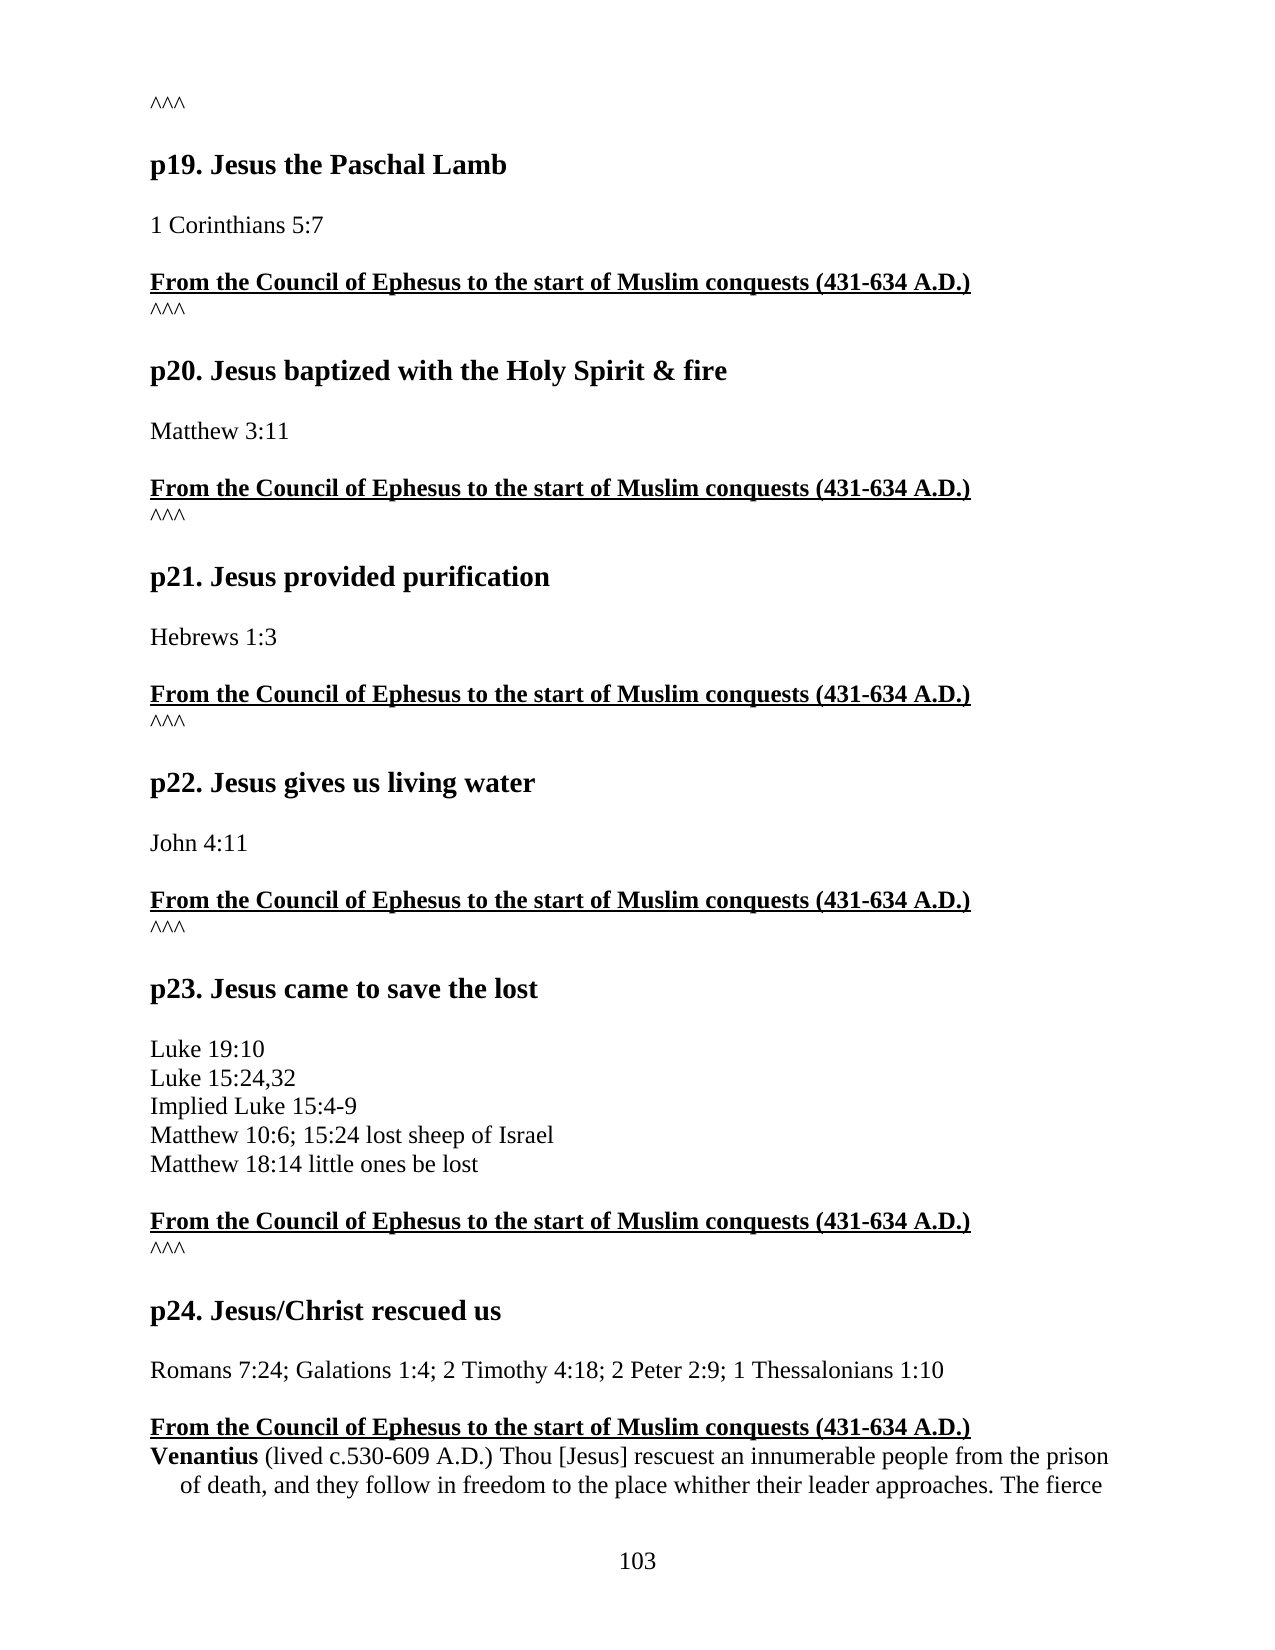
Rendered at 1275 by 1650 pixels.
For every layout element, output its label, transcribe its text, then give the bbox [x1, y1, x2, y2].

text From the Council of to the start of Muslim conquests (431-634 A.D.) [150, 885, 1125, 914]
text ^^^ [150, 1235, 1125, 1264]
text ^^^ [150, 914, 1125, 943]
text Implied Luke 15:4-9 [150, 1091, 1125, 1120]
text ^^^ [150, 502, 1125, 531]
text ^^^ [150, 90, 1125, 119]
text 1 Corinthians 5:7 [150, 210, 1125, 238]
text Romans 7:24; ons 1:4; 2 Timothy 4:18; 2 Peter 2:9; 1 Thessalonians 1:10 [150, 1355, 1125, 1384]
subtitle p20. Jesus baptized with the Holy Spirit & fire [150, 353, 1125, 387]
text Matthew 18:14 little ones be lost [150, 1149, 1125, 1178]
text From the Council of to the start of Muslim conquests (431-634 A.D.) [150, 473, 1125, 502]
text From the Council of to the start of Muslim conquests (431-634 A.D.) [150, 679, 1125, 708]
text Matthew 3:11 [150, 416, 1125, 444]
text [150, 267, 1125, 296]
text From the Council of to the start of Muslim conquests (431-634 A.D.) [150, 1412, 1125, 1441]
text Hebrews 1:3 [150, 622, 1125, 651]
subtitle p23. Jesus came to save the lost [150, 972, 1125, 1005]
text ^^^ [150, 296, 1125, 325]
text ^^^ [150, 708, 1125, 737]
subtitle p21. Jesus provided purification [150, 559, 1125, 593]
text From the Council of to the start of Muslim conquests (431-634 A.D.) [150, 1206, 1125, 1235]
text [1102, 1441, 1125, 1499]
subtitle p22. Jesus gives us living water [150, 766, 1125, 799]
text John 4:11 [150, 828, 1125, 857]
text Matthew 10:6; 15:24 lost sheep of [150, 1120, 1125, 1149]
text Luke 15:24,32 [150, 1063, 1125, 1091]
subtitle p19. Jesus the Paschal Lamb [150, 147, 1125, 181]
subtitle p24. Jesus/Christ rescued us [150, 1293, 1125, 1326]
text Luke 19:10 [150, 1034, 1125, 1063]
